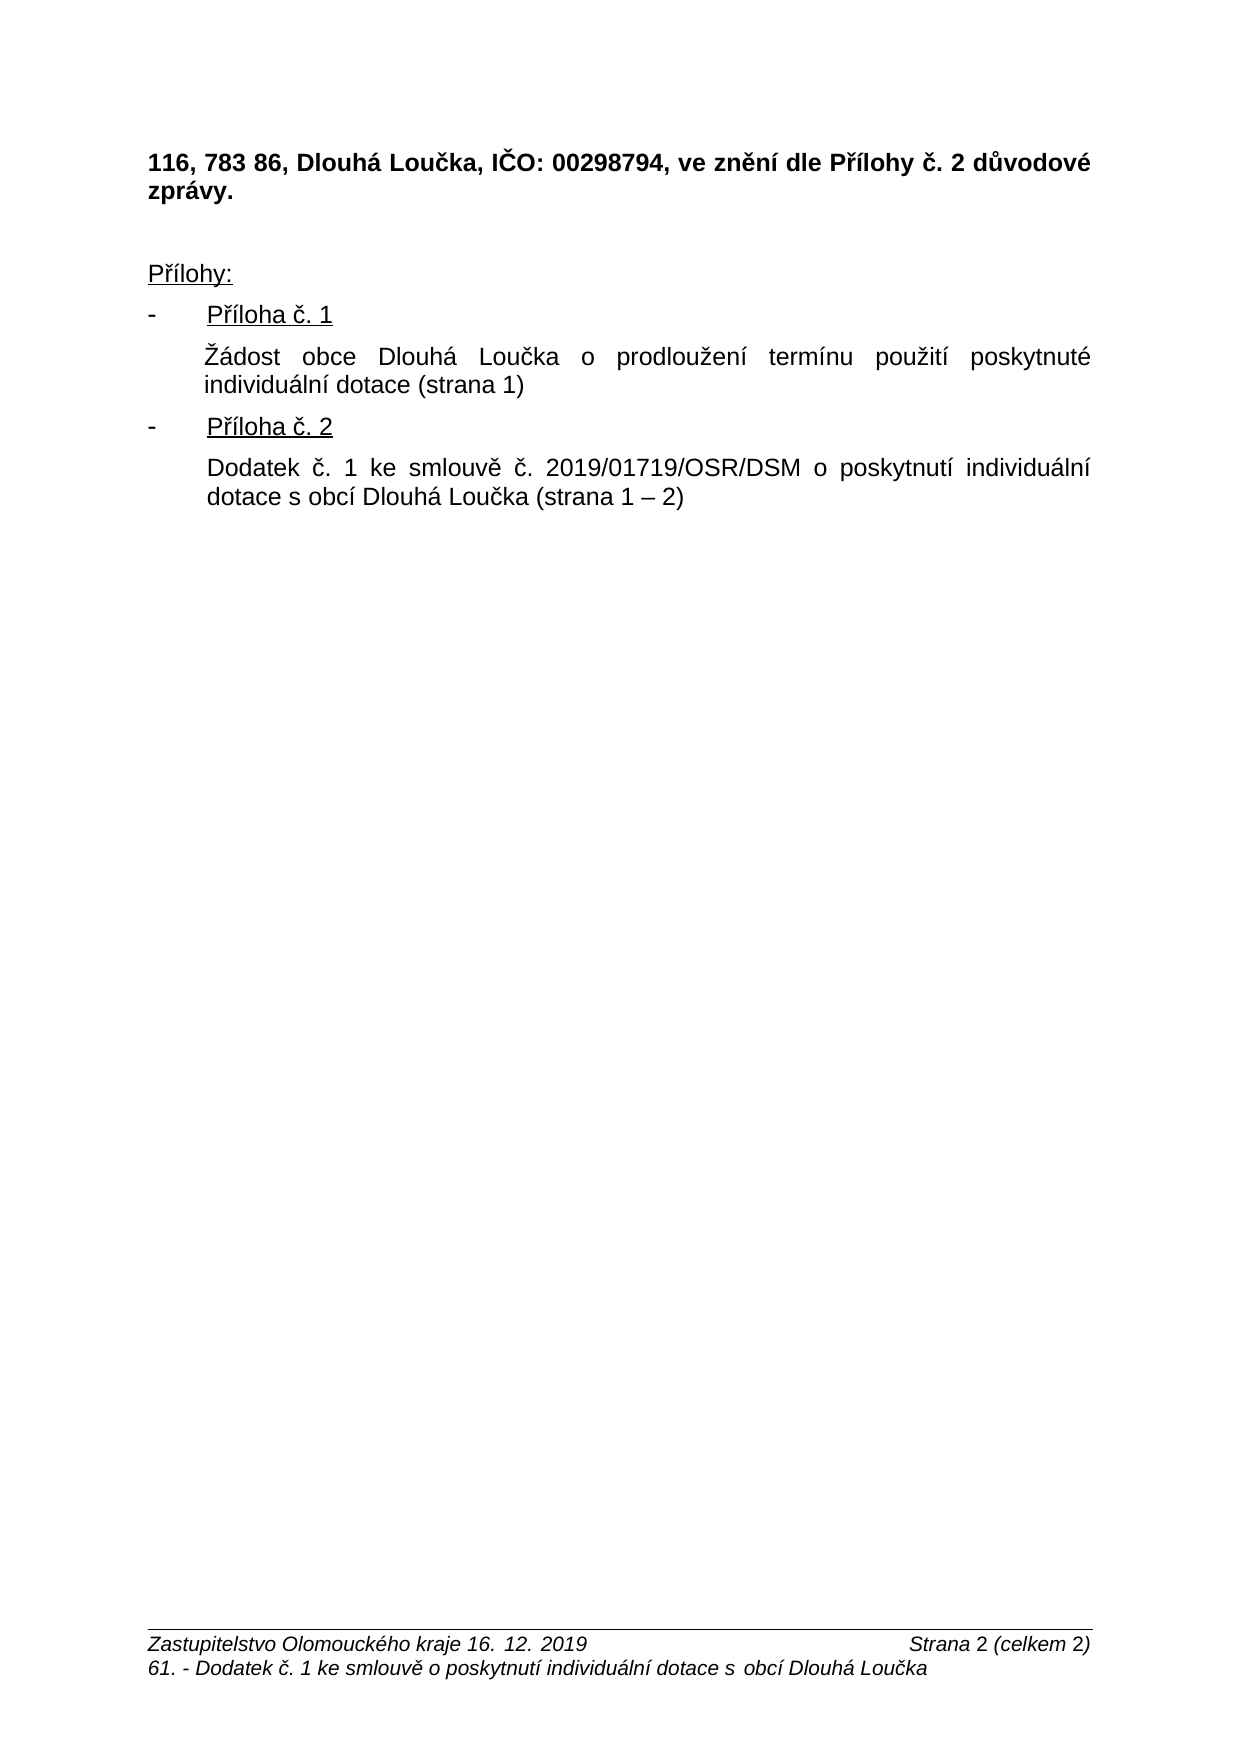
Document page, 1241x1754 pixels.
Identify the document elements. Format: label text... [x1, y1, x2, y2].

text Příloha č. 1 [148, 300, 1093, 329]
text Žádost obce Dlouhá Loučka o prodloužení termínu použití poskytnuté individuální dotace (strana 1) [148, 341, 1093, 399]
text Příloha č. 2 [148, 411, 1093, 440]
list Dodatek č. 1 ke smlouvě č. 2019/01719/OSR/DSM o poskytnutí individuální dotace s obcí Dlouhá Loučka (strana 1 – 2) [207, 453, 1093, 510]
text Přílohy: [148, 259, 1093, 288]
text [148, 148, 1093, 205]
